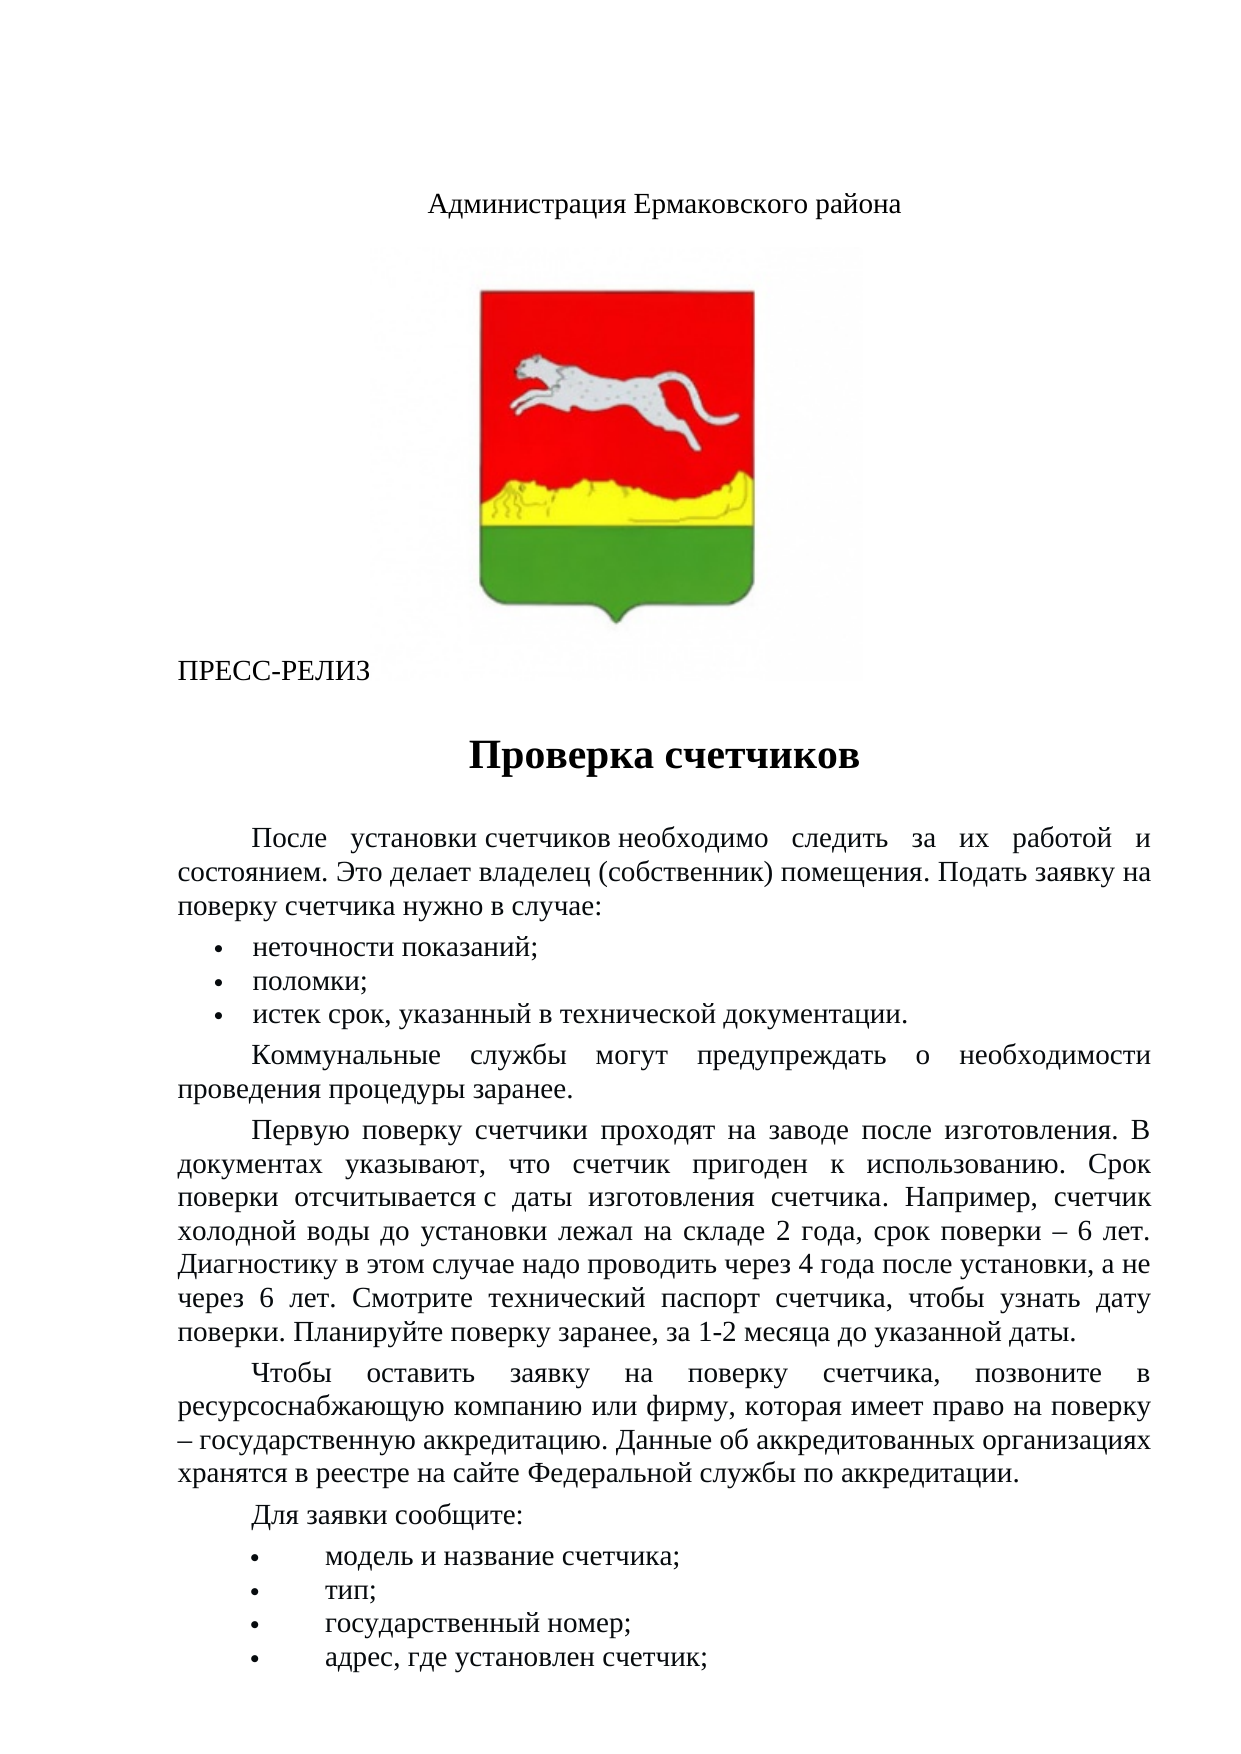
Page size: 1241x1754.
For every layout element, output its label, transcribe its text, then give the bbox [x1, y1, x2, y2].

list государственный номер; [177, 1605, 1152, 1639]
text Проверка счетчиков [177, 729, 1152, 777]
list модель и название счетчика; [177, 1538, 1152, 1572]
text Коммунальные службы могут предупреждать о необходимости проведения процедуры заранее. [177, 1037, 1152, 1104]
picture [370, 247, 863, 681]
text Чтобы оставить заявку на поверку счетчика, позвоните в ресурсоснабжающую компанию или фирму, которая имеет право на поверку – государственную аккредитацию. Данные об аккредитованных организациях хранятся в реестре на сайте Федеральной службы по аккредитации. [177, 1355, 1152, 1489]
list неточности показаний; [215, 929, 1152, 963]
text Администрация Ермаковского района [177, 186, 1152, 219]
text Первую поверку счетчики проходят на заводе после изготовления. В документах указывают, что счетчик пригоден к использованию. Срок поверки отсчитывается с даты изготовления счетчика. Например, счетчик холодной воды до установки лежал на складе 2 года, срок поверки – 6 лет. Диагностику в этом случае надо проводить через 4 года после установки, а не через 6 лет. Смотрите технический паспорт счетчика, чтобы узнать дату поверки. Планируйте поверку заранее, за 1-2 месяца до указанной даты. [177, 1112, 1152, 1347]
text Для заявки сообщите: [177, 1497, 1152, 1531]
list тип; [177, 1572, 1152, 1605]
list поломки; [215, 963, 1152, 996]
text После установки счетчиков необходимо следить за их работой и состоянием. Это делает владелец (собственник) помещения. Подать заявку на поверку счетчика нужно в случае: [177, 821, 1152, 921]
list истек срок, указанный в технической документации. [215, 996, 1152, 1030]
list адрес, где установлен счетчик; [177, 1639, 1152, 1672]
